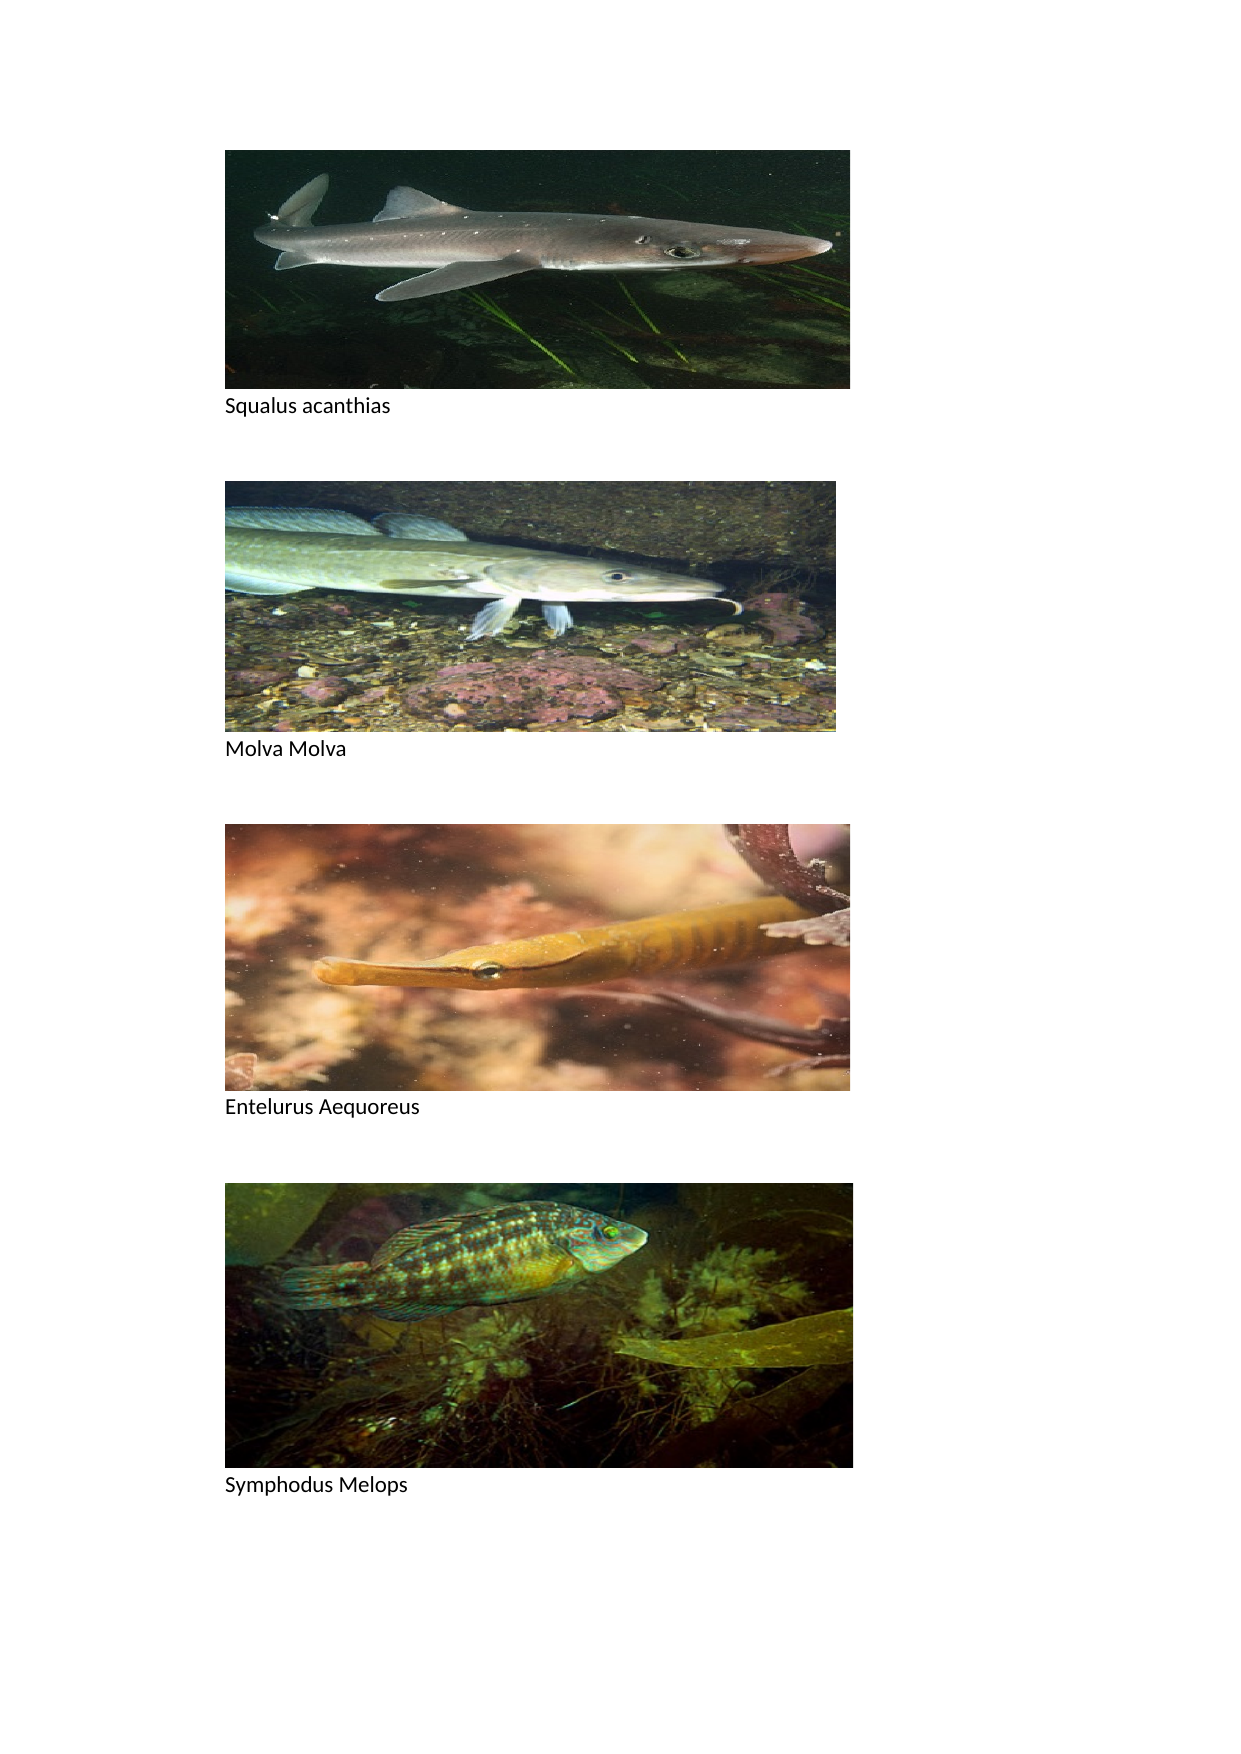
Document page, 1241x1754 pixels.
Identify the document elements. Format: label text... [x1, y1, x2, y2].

picture [225, 150, 851, 389]
list Symphodus Melops [225, 1470, 1090, 1498]
list Molva Molva [225, 734, 1090, 762]
list Entelurus Aequoreus [225, 1092, 1090, 1121]
picture [225, 481, 836, 732]
picture [225, 824, 851, 1091]
picture [225, 1183, 854, 1468]
list Squalus acanthias [225, 391, 1090, 419]
